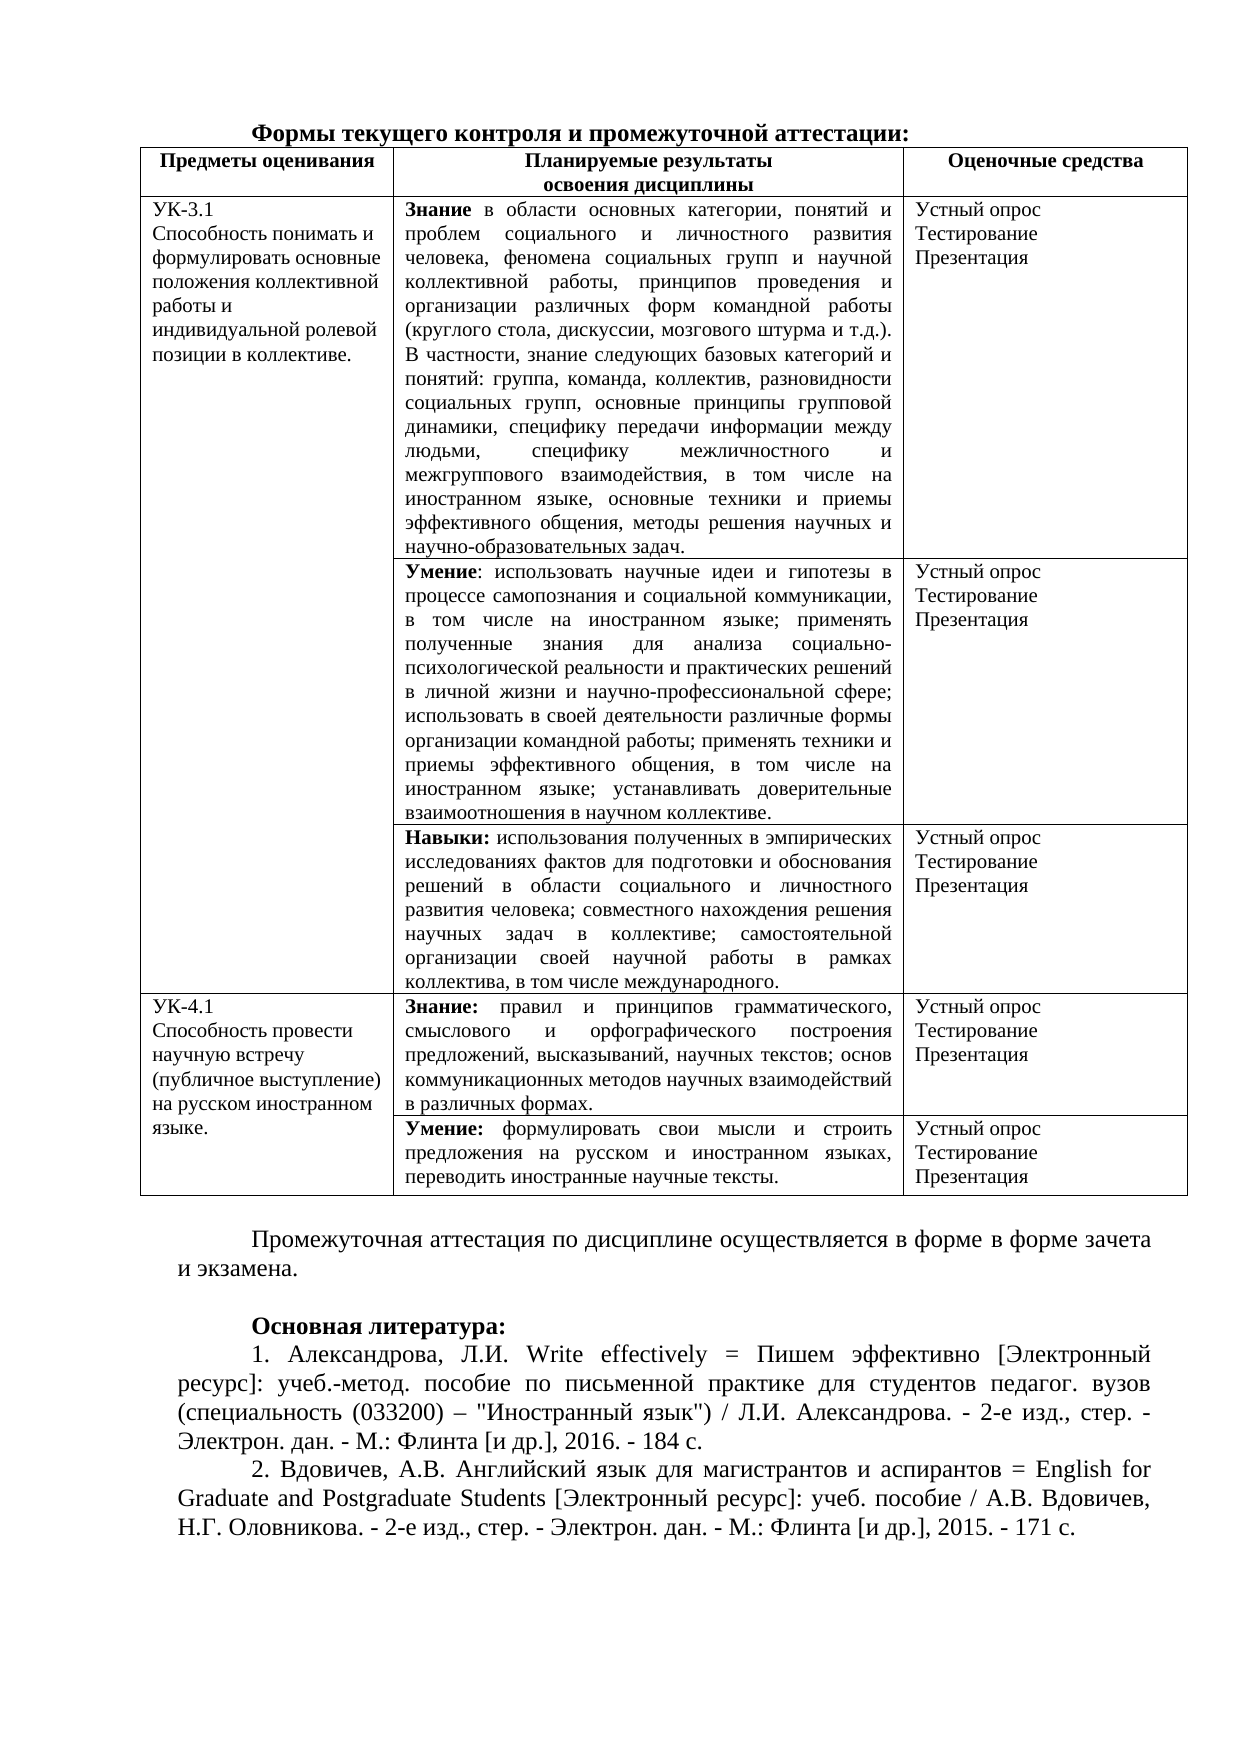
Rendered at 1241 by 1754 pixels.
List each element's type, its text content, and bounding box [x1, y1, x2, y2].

table_cell УК-4.1 Способность провести научную встречу (публичное выступление) на русском иностранном языке. [141, 994, 393, 1195]
table_header Оценочные средства [904, 148, 1187, 196]
text 2. Вдовичев, А.В. Английский язык для магистрантов и аспирантов = English for Graduate and Postgraduate Students [Электронный ресурс]: учеб. пособие / А.В. Вдовичев, Н.Г. Оловникова. - 2-е изд., стер. - Электрон. дан. - М.: Флинта [и др.], 2015. - 171 c. [177, 1454, 1152, 1541]
table_cell Устный опрос Тестирование Презентация [904, 197, 1187, 558]
table_header Планируемые результаты освоения дисциплины [394, 148, 903, 196]
table_cell Навыки: использования полученных в эмпирических исследованиях фактов для подготовки и обоснования решений в области социального и личностного развития человека; совместного нахождения решения научных задач в коллективе; самостоятельной организации своей научной работы в рамках коллектива, в том числе международного. [394, 825, 903, 993]
text Основная литература: [177, 1311, 1152, 1339]
table_cell Умение: формулировать свои мысли и строить предложения на русском и иностранном языках, переводить иностранные научные тексты. [394, 1116, 903, 1195]
table_cell Устный опрос Тестирование Презентация [904, 994, 1187, 1114]
table_cell Знание: правил и принципов грамматического, смыслового и орфографического построения предложений, высказываний, научных текстов; основ коммуникационных методов научных взаимодействий в различных формах. [394, 994, 903, 1114]
text Формы текущего контроля и промежуточной аттестации: [177, 118, 1152, 147]
table_cell Устный опрос Тестирование Презентация [904, 559, 1187, 824]
table_cell Знание в области основных категории, понятий и проблем социального и личностного развития человека, феномена социальных групп и научной коллективной работы, принципов проведения и организации различных форм командной работы (круглого стола, дискуссии, мозгового штурма и т.д.). В частности, знание следующих базовых категорий и понятий: группа, команда, коллектив, разновидности социальных групп, основные принципы групповой динамики, специфику передачи информации между людьми, специфику межличностного и межгруппового взаимодействия, в том числе на иностранном языке, основные техники и приемы эффективного общения, методы решения научных и научно-образовательных задач. [394, 197, 903, 558]
table_cell УК-3.1 Способность понимать и формулировать основные положения коллективной работы и индивидуальной ролевой позиции в коллективе. [141, 197, 393, 993]
text Промежуточная аттестация по дисциплине осуществляется в форме в форме зачета и экзамена. [177, 1224, 1152, 1282]
table_cell Умение: использовать научные идеи и гипотезы в процессе самопознания и социальной коммуникации, в том числе на иностранном языке; применять полученные знания для анализа социально-психологической реальности и практических решений в личной жизни и научно-профессиональной сфере; использовать в своей деятельности различные формы организации командной работы; применять техники и приемы эффективного общения, в том числе на иностранном языке; устанавливать доверительные взаимоотношения в научном коллективе. [394, 559, 903, 824]
table_cell Устный опрос Тестирование Презентация [904, 825, 1187, 993]
table_cell Устный опрос Тестирование Презентация [904, 1116, 1187, 1195]
text 1. Александрова, Л.И. Write effectively = Пишем эффективно [Электронный ресурс]: учеб.-метод. пособие по письменной практике для студентов педагог. вузов (специальность (033200) – "Иностранный язык") / Л.И. Александрова. - 2-е изд., стер. - Электрон. дан. - М.: Флинта [и др.], 2016. - 184 c. [177, 1339, 1152, 1454]
table_header Предметы оценивания [141, 148, 393, 196]
